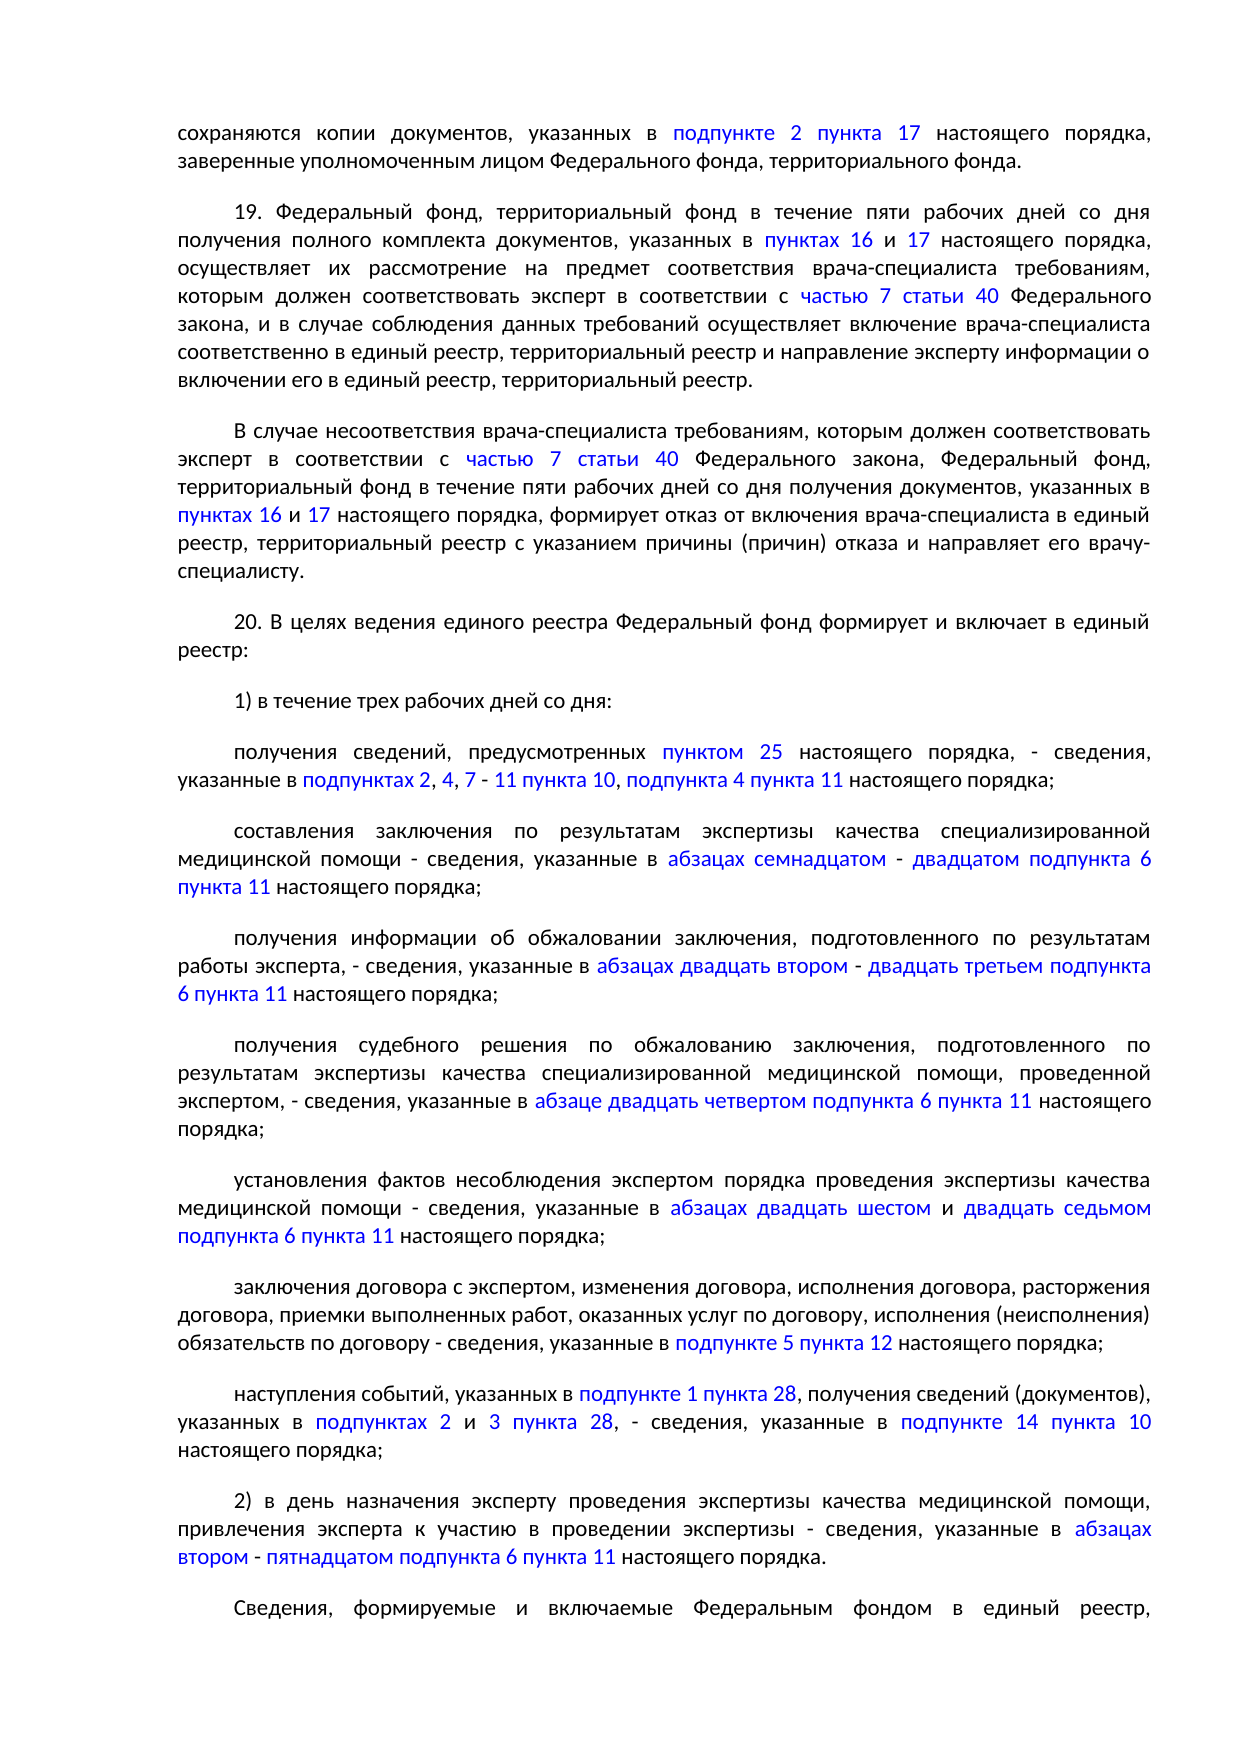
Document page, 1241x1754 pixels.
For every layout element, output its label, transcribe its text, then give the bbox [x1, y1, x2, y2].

text получения сведений, предусмотренных пунктом 25 настоящего порядка, - сведения, указанные в подпунктах 2, 4, 7 - 11 пункта 10, подпункта 4 пункта 11 настоящего порядка; [177, 737, 1152, 793]
text 2) в день назначения эксперту проведения экспертизы качества медицинской помощи, привлечения эксперта к участию в проведении экспертизы - сведения, указанные в абзацах втором - пятнадцатом подпункта 6 пункта 11 настоящего порядка. [177, 1486, 1152, 1570]
text получения информации об обжаловании заключения, подготовленного по результатам работы эксперта, - сведения, указанные в абзацах двадцать втором - двадцать третьем подпункта 6 пункта 11 настоящего порядка; [177, 923, 1152, 1007]
text В случае несоответствия врача-специалиста требованиям, которым должен соответствовать эксперт в соответствии с частью 7 статьи 40 Федерального закона, Федеральный фонд, территориальный фонд в течение пяти рабочих дней со дня получения документов, указанных в пунктах 16 и 17 настоящего порядка, формирует отказ от включения врача-специалиста в единый реестр, территориальный реестр с указанием причины (причин) отказа и направляет его врачу-специалисту. [177, 416, 1152, 584]
text заключения договора с экспертом, изменения договора, исполнения договора, расторжения договора, приемки выполненных работ, оказанных услуг по договору, исполнения (неисполнения) обязательств по договору - сведения, указанные в подпункте 5 пункта 12 настоящего порядка; [177, 1272, 1152, 1356]
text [177, 1593, 1152, 1621]
text наступления событий, указанных в подпункте 1 пункта 28, получения сведений (документов), указанных в подпунктах 2 и 3 пункта 28, - сведения, указанные в подпункте 14 пункта 10 настоящего порядка; [177, 1379, 1152, 1463]
text составления заключения по результатам экспертизы качества специализированной медицинской помощи - сведения, указанные в абзацах семнадцатом - двадцатом подпункта 6 пункта 11 настоящего порядка; [177, 816, 1152, 900]
text 20. В целях ведения единого реестра Федеральный фонд формирует и включает в единый реестр: [177, 607, 1152, 663]
text получения судебного решения по обжалованию заключения, подготовленного по результатам экспертизы качества специализированной медицинской помощи, проведенной экспертом, - сведения, указанные в абзаце двадцать четвертом подпункта 6 пункта 11 настоящего порядка; [177, 1030, 1152, 1142]
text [177, 118, 1152, 174]
text 19. Федеральный фонд, территориальный фонд в течение пяти рабочих дней со дня получения полного комплекта документов, указанных в пунктах 16 и 17 настоящего порядка, осуществляет их рассмотрение на предмет соответствия врача-специалиста требованиям, которым должен соответствовать эксперт в соответствии с частью 7 статьи 40 Федерального закона, и в случае соблюдения данных требований осуществляет включение врача-специалиста соответственно в единый реестр, территориальный реестр и направление эксперту информации о включении его в единый реестр, территориальный реестр. [177, 197, 1152, 393]
text установления фактов несоблюдения экспертом порядка проведения экспертизы качества медицинской помощи - сведения, указанные в абзацах двадцать шестом и двадцать седьмом подпункта 6 пункта 11 настоящего порядка; [177, 1165, 1152, 1249]
text 1) в течение трех рабочих дней со дня: [177, 686, 1152, 714]
